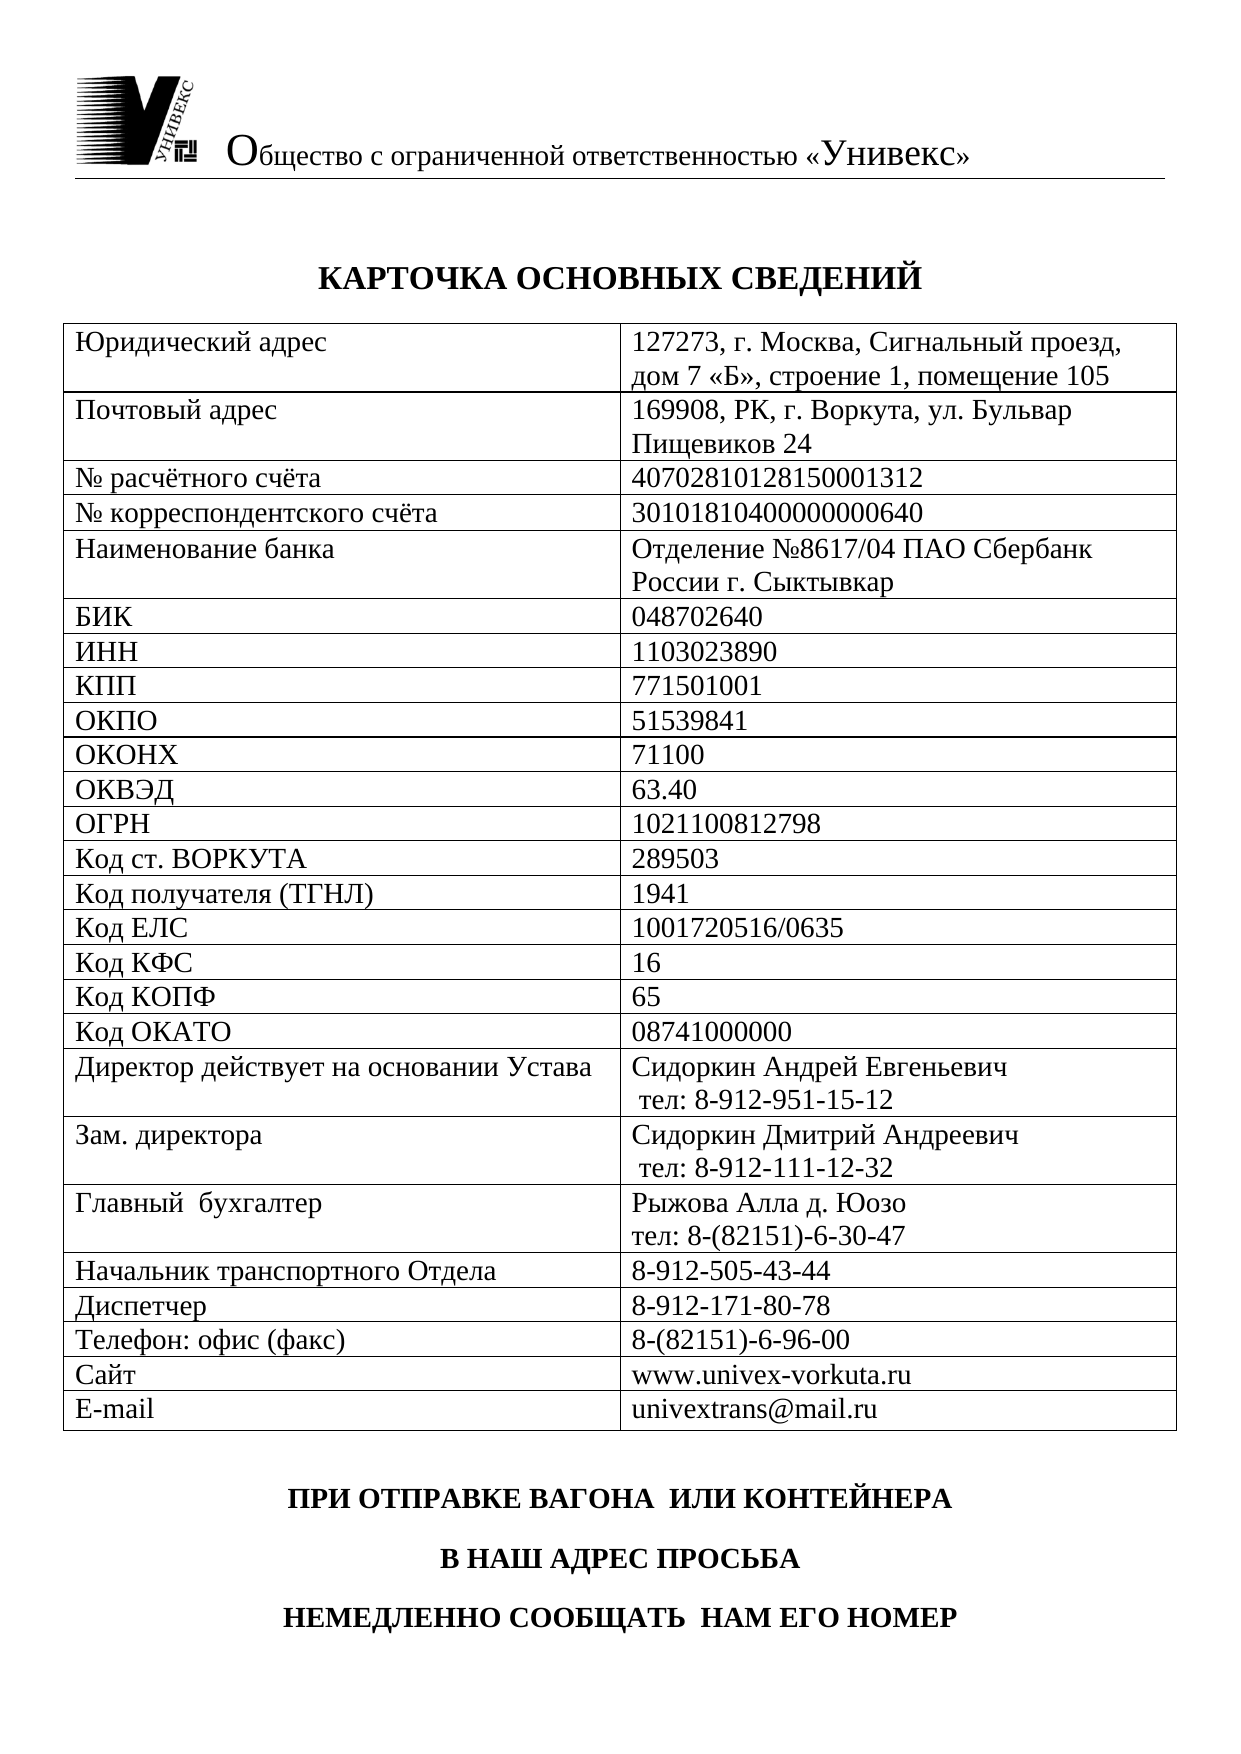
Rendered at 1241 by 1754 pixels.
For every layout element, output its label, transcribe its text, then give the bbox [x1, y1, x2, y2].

table_cell Сидоркин Андрей Евгеньевич тел: 8-912-951-15-12 [621, 1049, 1176, 1116]
table_cell 16 [621, 945, 1176, 978]
table_cell Рыжова Алла д. Юозо тел: 8-(82151)-6-30-47 [621, 1185, 1176, 1252]
table_cell ОКВЭД [64, 772, 620, 806]
text ПРИ ОТПРАВКЕ ВАГОНА ИЛИ КОНТЕЙНЕРА [75, 1482, 1165, 1515]
table_cell № корреспондентского счёта [64, 495, 620, 530]
table_cell Код ЕЛС [64, 910, 620, 944]
table_cell КПП [64, 668, 620, 702]
table_cell 8-(82151)-6-96-00 [621, 1322, 1176, 1356]
table_cell БИК [64, 599, 620, 633]
table_cell E-mail [64, 1391, 620, 1429]
table_cell Отделение №8617/04 ПАО Сбербанк России г. Сыктывкар [621, 531, 1176, 598]
table_cell 40702810128150001312 [621, 461, 1176, 494]
table_cell 048702640 [621, 599, 1176, 633]
table_cell ОГРН [64, 807, 620, 840]
table_cell ИНН [64, 634, 620, 667]
table_header Юридический адрес [64, 324, 620, 391]
table_cell Сайт [64, 1357, 620, 1390]
table_cell Наименование банка [64, 531, 620, 598]
table_cell 289503 [621, 841, 1176, 875]
table_cell 1103023890 [621, 634, 1176, 667]
table_cell Код КФС [64, 945, 620, 978]
table_header 127273, г. Москва, Сигнальный проезд, дом 7 «Б», строение 1, помещение 105 [621, 324, 1176, 391]
table_cell Диспетчер [64, 1288, 620, 1321]
table_cell 1021100812798 [621, 807, 1176, 840]
table_cell Сидоркин Дмитрий Андреевич тел: 8-912-111-12-32 [621, 1117, 1176, 1184]
table_cell Код получателя (ТГНЛ) [64, 876, 620, 909]
table_cell 169908, РК, г. Воркута, ул. Бульвар Пищевиков 24 [621, 393, 1176, 459]
table_cell 8-912-505-43-44 [621, 1253, 1176, 1287]
table_cell 51539841 [621, 703, 1176, 736]
table_cell Код КОПФ [64, 980, 620, 1013]
table_cell Директор действует на основании Устава [64, 1049, 620, 1116]
table_cell univextrans@mail.ru [621, 1391, 1176, 1429]
table_cell № расчётного счёта [64, 461, 620, 494]
table_cell 08741000000 [621, 1014, 1176, 1048]
table_cell ОКПО [64, 703, 620, 736]
table_cell 8-912-171-80-78 [621, 1288, 1176, 1321]
table_cell Главный бухгалтер [64, 1185, 620, 1252]
table_cell Телефон: офис (факс) [64, 1322, 620, 1356]
table_cell 65 [621, 980, 1176, 1013]
table_cell www.univex-vorkuta.ru [621, 1357, 1176, 1390]
table_cell 71100 [621, 738, 1176, 771]
table_cell Почтовый адрес [64, 393, 620, 459]
table_cell 771501001 [621, 668, 1176, 702]
table_cell 1001720516/0635 [621, 910, 1176, 944]
text НЕМЕДЛЕННО СООБЩАТЬ НАМ ЕГО НОМЕР [75, 1600, 1165, 1634]
table_cell 63.40 [621, 772, 1176, 806]
table_cell ОКОНХ [64, 738, 620, 771]
picture [75, 75, 197, 166]
table_cell 1941 [621, 876, 1176, 909]
text КАРТОЧКА ОСНОВНЫХ СВЕДЕНИЙ [75, 258, 1165, 297]
table_cell Код ст. ВОРКУТА [64, 841, 620, 875]
text В НАШ АДРЕС ПРОСЬБА [75, 1541, 1165, 1574]
table_cell Начальник транспортного Отдела [64, 1253, 620, 1287]
text Общество с ограниченной ответственностью «Унивекс» [75, 75, 1165, 178]
table_cell Зам. директора [64, 1117, 620, 1184]
table_cell Код ОКАТО [64, 1014, 620, 1048]
table_cell 30101810400000000640 [621, 495, 1176, 530]
